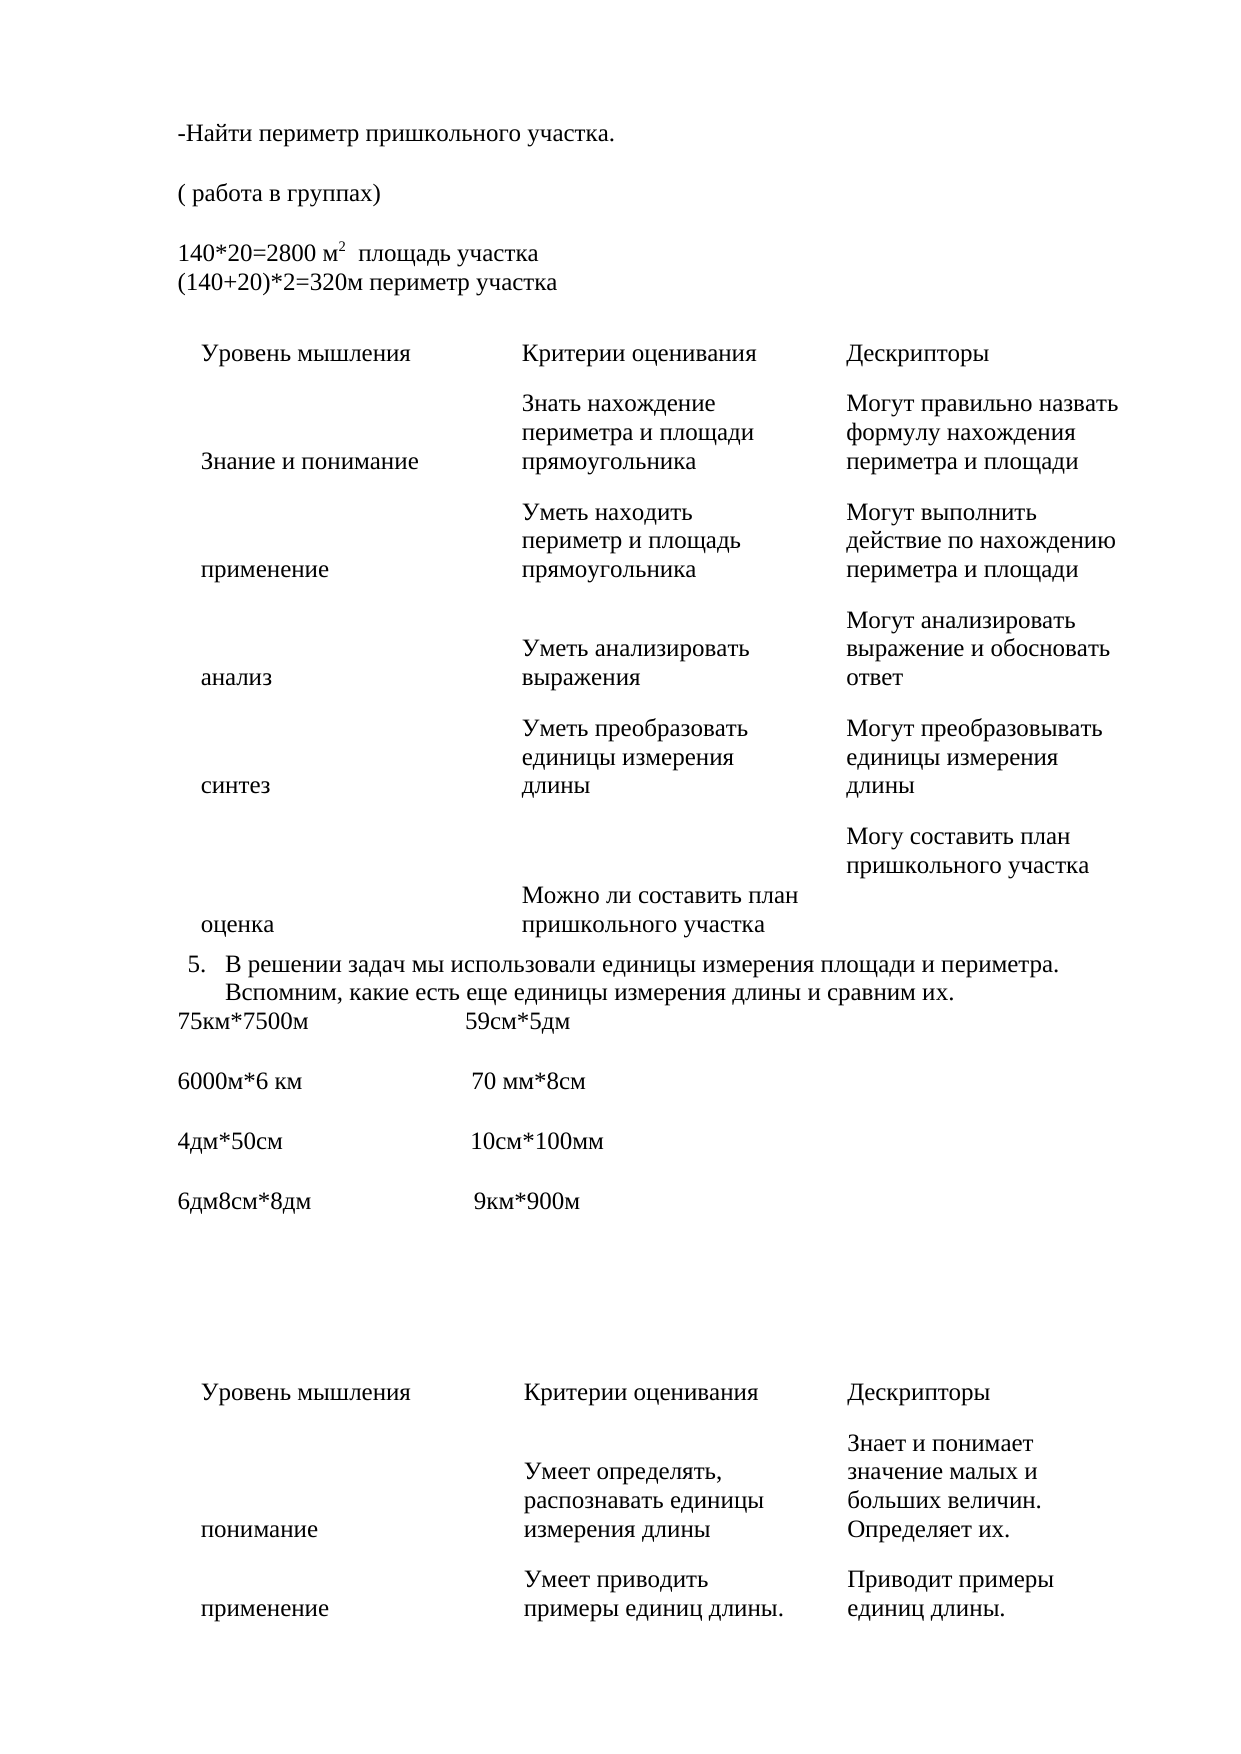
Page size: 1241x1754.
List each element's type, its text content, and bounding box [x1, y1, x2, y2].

table_cell Умеет приводить примеры единиц длины. [500, 1554, 823, 1633]
table_cell Знает и понимает значение малых и больших величин. Определяет их. [824, 1417, 1147, 1554]
table_header Уровень мышления [177, 327, 498, 377]
table_header Дескрипторы [824, 1366, 1147, 1417]
table_cell оценка [177, 810, 498, 949]
table_cell Уметь анализировать выражения [498, 594, 822, 702]
table_header Дескрипторы [823, 327, 1147, 377]
text 75км*7500м 59см*5дм [177, 1006, 1152, 1035]
text (140+20)*2=320м периметр участка [177, 267, 1152, 296]
table_cell Знать нахождение периметра и площади прямоугольника [498, 378, 822, 486]
table_header Критерии оценивания [500, 1366, 823, 1417]
table_cell понимание [177, 1417, 500, 1554]
table_cell Могут анализировать выражение и обосновать ответ [823, 594, 1147, 702]
text 4дм*50см 10см*100мм [177, 1126, 1152, 1155]
table_cell Могут преобразовывать единицы измерения длины [823, 702, 1147, 810]
table_cell Могу составить план пришкольного участка [823, 810, 1147, 949]
table_cell Приводит примеры единиц длины. [824, 1554, 1147, 1633]
list В решении задач мы использовали единицы измерения площади и периметра. Вспомним, какие есть еще единицы измерения длины и сравним их. [187, 949, 1152, 1006]
table_header Критерии оценивания [498, 327, 822, 377]
text 6дм8см*8дм 9км*900м [177, 1186, 1152, 1215]
text ( работа в группах) [177, 178, 1152, 207]
table_cell Уметь находить периметр и площадь прямоугольника [498, 486, 822, 594]
table_cell Умеет определять, распознавать единицы измерения длины [500, 1417, 823, 1554]
table_cell Уметь преобразовать единицы измерения длины [498, 702, 822, 810]
table_cell Могут выполнить действие по нахождению периметра и площади [823, 486, 1147, 594]
table_cell Могут правильно назвать формулу нахождения периметра и площади [823, 378, 1147, 486]
text 6000м*6 км 70 мм*8см [177, 1066, 1152, 1095]
table_cell применение [177, 486, 498, 594]
table_cell Можно ли составить план пришкольного участка [498, 810, 822, 949]
text -Найти периметр пришкольного участка. [177, 118, 1152, 147]
text 140*20=2800 м2 площадь участка [177, 238, 1152, 267]
table_cell синтез [177, 702, 498, 810]
table_cell применение [177, 1554, 500, 1633]
table_cell Знание и понимание [177, 378, 498, 486]
table_header Уровень мышления [177, 1366, 500, 1417]
table_cell анализ [177, 594, 498, 702]
